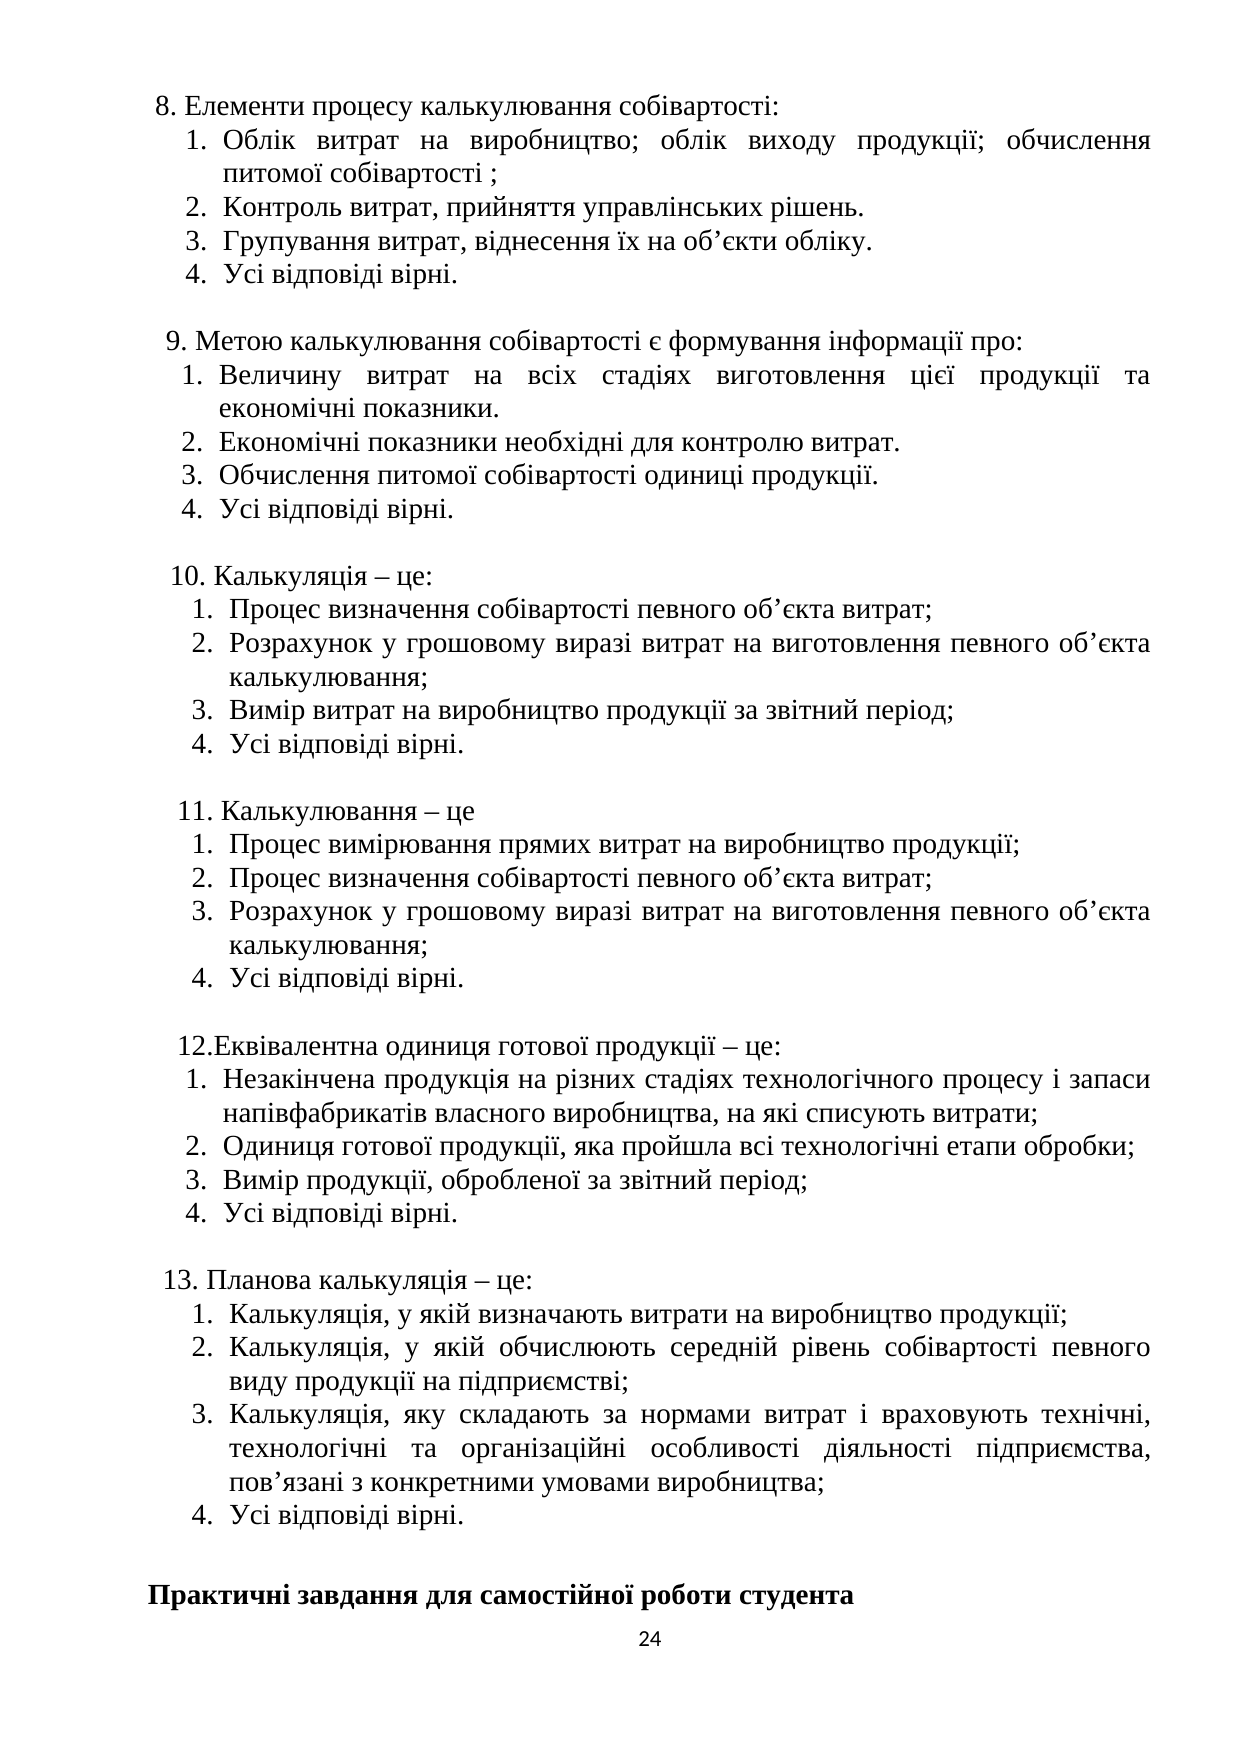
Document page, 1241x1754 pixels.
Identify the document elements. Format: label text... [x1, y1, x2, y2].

text 11. Калькулювання – це [148, 793, 1152, 826]
list Калькуляція, яку складають за нормами витрат і враховують технічні, технологічні та організаційні особливості діяльності підприємства, пов’язані з конкретними умовами виробництва; [191, 1397, 1152, 1497]
list Контроль витрат, прийняття управлінських рішень. [185, 189, 1152, 223]
text 10. Калькуляція – це: [148, 558, 1152, 592]
list Розрахунок у грошовому виразі витрат на виготовлення певного об’єкта калькулювання; [191, 893, 1152, 961]
list Калькуляція, у якій визначають витрати на виробництво продукції; [191, 1296, 1152, 1329]
list Обчислення питомої собівартості одиниці продукції. [181, 457, 1152, 491]
text Практичні завдання для самостійної роботи студента [148, 1577, 1152, 1610]
text 13. Планова калькуляція – це: [148, 1262, 1152, 1296]
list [185, 223, 1152, 256]
list Усі відповіді вірні. [191, 961, 1152, 994]
list Вимір витрат на виробництво продукції за звітний період; [191, 692, 1152, 726]
text 12.Еквівалентна одиниця готової продукції – це: [148, 1028, 1152, 1061]
list Незакінчена продукція на різних стадіях технологічного процесу і запаси напівфабрикатів власного виробництва, на які списують витрати; [185, 1061, 1152, 1128]
list Процес визначення собівартості певного об’єкта витрат; [191, 592, 1152, 625]
list Величину витрат на всіх стадіях виготовлення цієї продукції та економічні показники. [181, 357, 1152, 424]
list Економічні показники необхідні для контролю витрат. [181, 424, 1152, 457]
list Усі відповіді вірні. [185, 256, 1152, 290]
list Усі відповіді вірні. [191, 1497, 1152, 1531]
list Процес визначення собівартості певного об’єкта витрат; [191, 860, 1152, 893]
list Усі відповіді вірні. [185, 1195, 1152, 1229]
list Процес вимірювання прямих витрат на виробництво продукції; [191, 826, 1152, 860]
list Розрахунок у грошовому виразі витрат на виготовлення певного об’єкта калькулювання; [191, 625, 1152, 692]
list Усі відповіді вірні. [191, 726, 1152, 759]
list Усі відповіді вірні. [181, 491, 1152, 524]
text 9. Метою калькулювання собівартості є формування інформації про: [144, 323, 1152, 357]
text 8. Елементи процесу калькулювання собівартості: [148, 88, 1152, 122]
list Вимір продукції, обробленої за звітний період; [185, 1162, 1152, 1195]
list Одиниця готової продукції, яка пройшла всі технологічні етапи обробки; [185, 1128, 1152, 1162]
list Облік витрат на виробництво; облік виходу продукції; обчислення питомої собівартості ; [185, 122, 1152, 189]
list Калькуляція, у якій обчислюють середній рівень собівартості певного виду продукції на підприємстві; [191, 1329, 1152, 1397]
